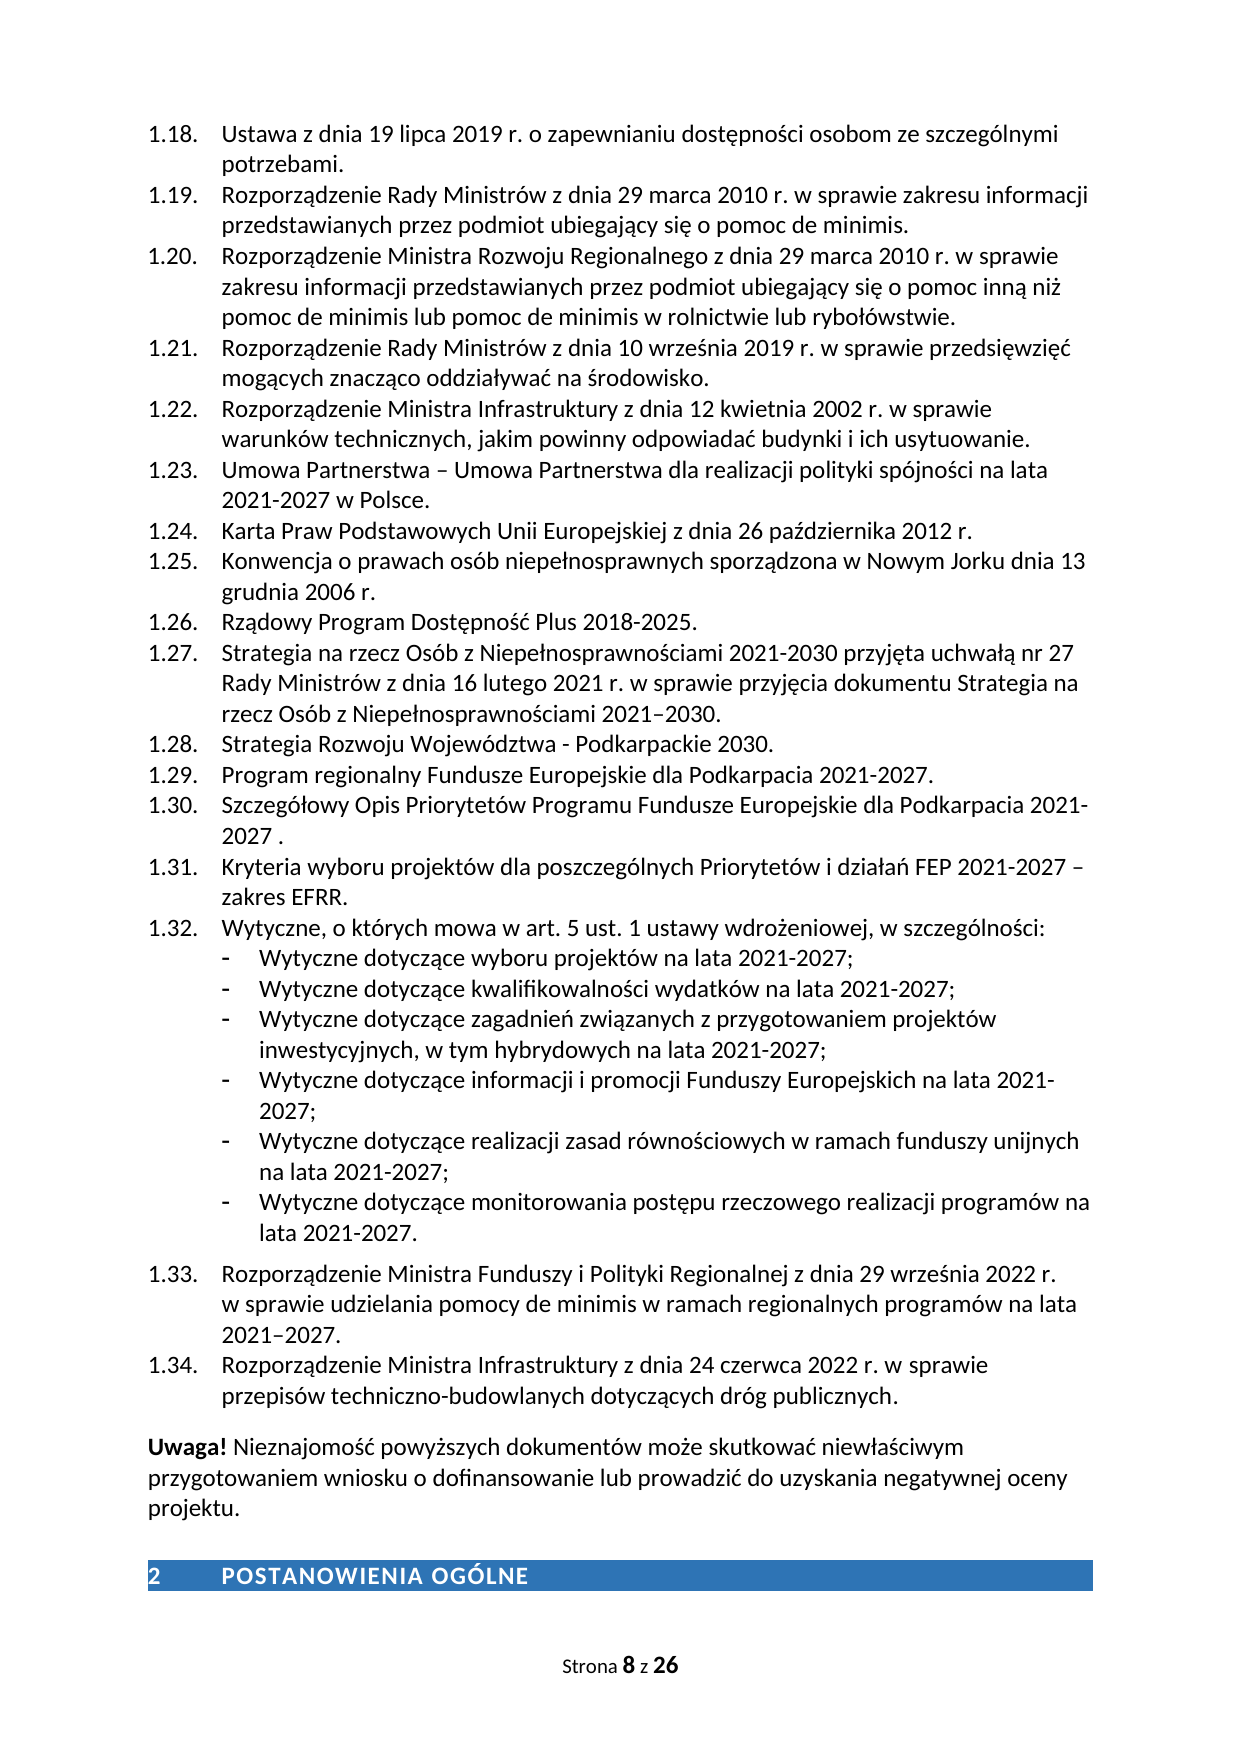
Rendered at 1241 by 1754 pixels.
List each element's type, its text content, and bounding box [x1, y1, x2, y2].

subtitle 2 POSTANOWIENIA OGÓLNE [148, 1560, 1093, 1591]
list Wytyczne dotyczące zagadnień związanych z przygotowaniem projektów inwestycyjnych, w tym hybrydowych na lata 2021-2027; [221, 1003, 1093, 1064]
list Rozporządzenie Ministra Funduszy i Polityki Regionalnej z dnia 29 września 2022 r. w sprawie udzielania pomocy de minimis w ramach regionalnych programów na lata 2021–2027. [148, 1258, 1093, 1349]
list Kryteria wyboru projektów dla poszczególnych Priorytetów i działań FEP 2021-2027 – zakres EFRR. [148, 851, 1093, 912]
list Wytyczne, o których mowa w art. 5 ust. 1 ustawy wdrożeniowej, w szczególności: [148, 912, 1093, 942]
list Rozporządzenie Ministra Infrastruktury z dnia 12 kwietnia 2002 r. w sprawie warunków technicznych, jakim powinny odpowiadać budynki i ich usytuowanie. [148, 393, 1093, 454]
list Strategia na rzecz Osób z Niepełnosprawnościami 2021-2030 przyjęta uchwałą nr 27 Rady Ministrów z dnia 16 lutego 2021 r. w sprawie przyjęcia dokumentu Strategia na rzecz Osób z Niepełnosprawnościami 2021–2030. [148, 637, 1093, 728]
list Program regionalny Fundusze Europejskie dla Podkarpacia 2021-2027. [148, 759, 1093, 789]
list Wytyczne dotyczące wyboru projektów na lata 2021-2027; [221, 942, 1093, 973]
list Wytyczne dotyczące monitorowania postępu rzeczowego realizacji programów na lata 2021-2027. [221, 1186, 1093, 1247]
list Wytyczne dotyczące kwalifikowalności wydatków na lata 2021-2027; [221, 973, 1093, 1003]
list Szczegółowy Opis Priorytetów Programu Fundusze Europejskie dla Podkarpacia 2021-2027 . [148, 789, 1093, 851]
list Umowa Partnerstwa – Umowa Partnerstwa dla realizacji polityki spójności na lata 2021-2027 w Polsce. [148, 454, 1093, 515]
list Strategia Rozwoju Województwa - Podkarpackie 2030. [148, 728, 1093, 759]
text Uwaga! Nieznajomość powyższych dokumentów może skutkować niewłaściwym przygotowaniem wniosku o dofinansowanie lub prowadzić do uzyskania negatywnej oceny projektu. [148, 1431, 1093, 1523]
list Rozporządzenie Rady Ministrów z dnia 10 września 2019 r. w sprawie przedsięwzięć mogących znacząco oddziaływać na środowisko. [148, 332, 1093, 393]
list Konwencja o prawach osób niepełnosprawnych sporządzona w Nowym Jorku dnia 13 grudnia 2006 r. [148, 545, 1093, 606]
list Rozporządzenie Rady Ministrów z dnia 29 marca 2010 r. w sprawie zakresu informacji przedstawianych przez podmiot ubiegający się o pomoc de minimis. [148, 179, 1093, 240]
list Rządowy Program Dostępność Plus 2018-2025. [148, 606, 1093, 637]
list Rozporządzenie Ministra Rozwoju Regionalnego z dnia 29 marca 2010 r. w sprawie zakresu informacji przedstawianych przez podmiot ubiegający się o pomoc inną niż pomoc de minimis lub pomoc de minimis w rolnictwie lub rybołówstwie. [147, 240, 1093, 332]
list Karta Praw Podstawowych Unii Europejskiej z dnia 26 października 2012 r. [148, 515, 1093, 545]
list Ustawa z dnia 19 lipca 2019 r. o zapewnianiu dostępności osobom ze szczególnymi potrzebami. [148, 118, 1093, 179]
list Wytyczne dotyczące informacji i promocji Funduszy Europejskich na lata 2021-2027; [221, 1064, 1093, 1125]
list Rozporządzenie Ministra Infrastruktury z dnia 24 czerwca 2022 r. w sprawie przepisów techniczno-budowlanych dotyczących dróg publicznych. [148, 1349, 1093, 1410]
list Wytyczne dotyczące realizacji zasad równościowych w ramach funduszy unijnych na lata 2021-2027; [221, 1125, 1093, 1186]
